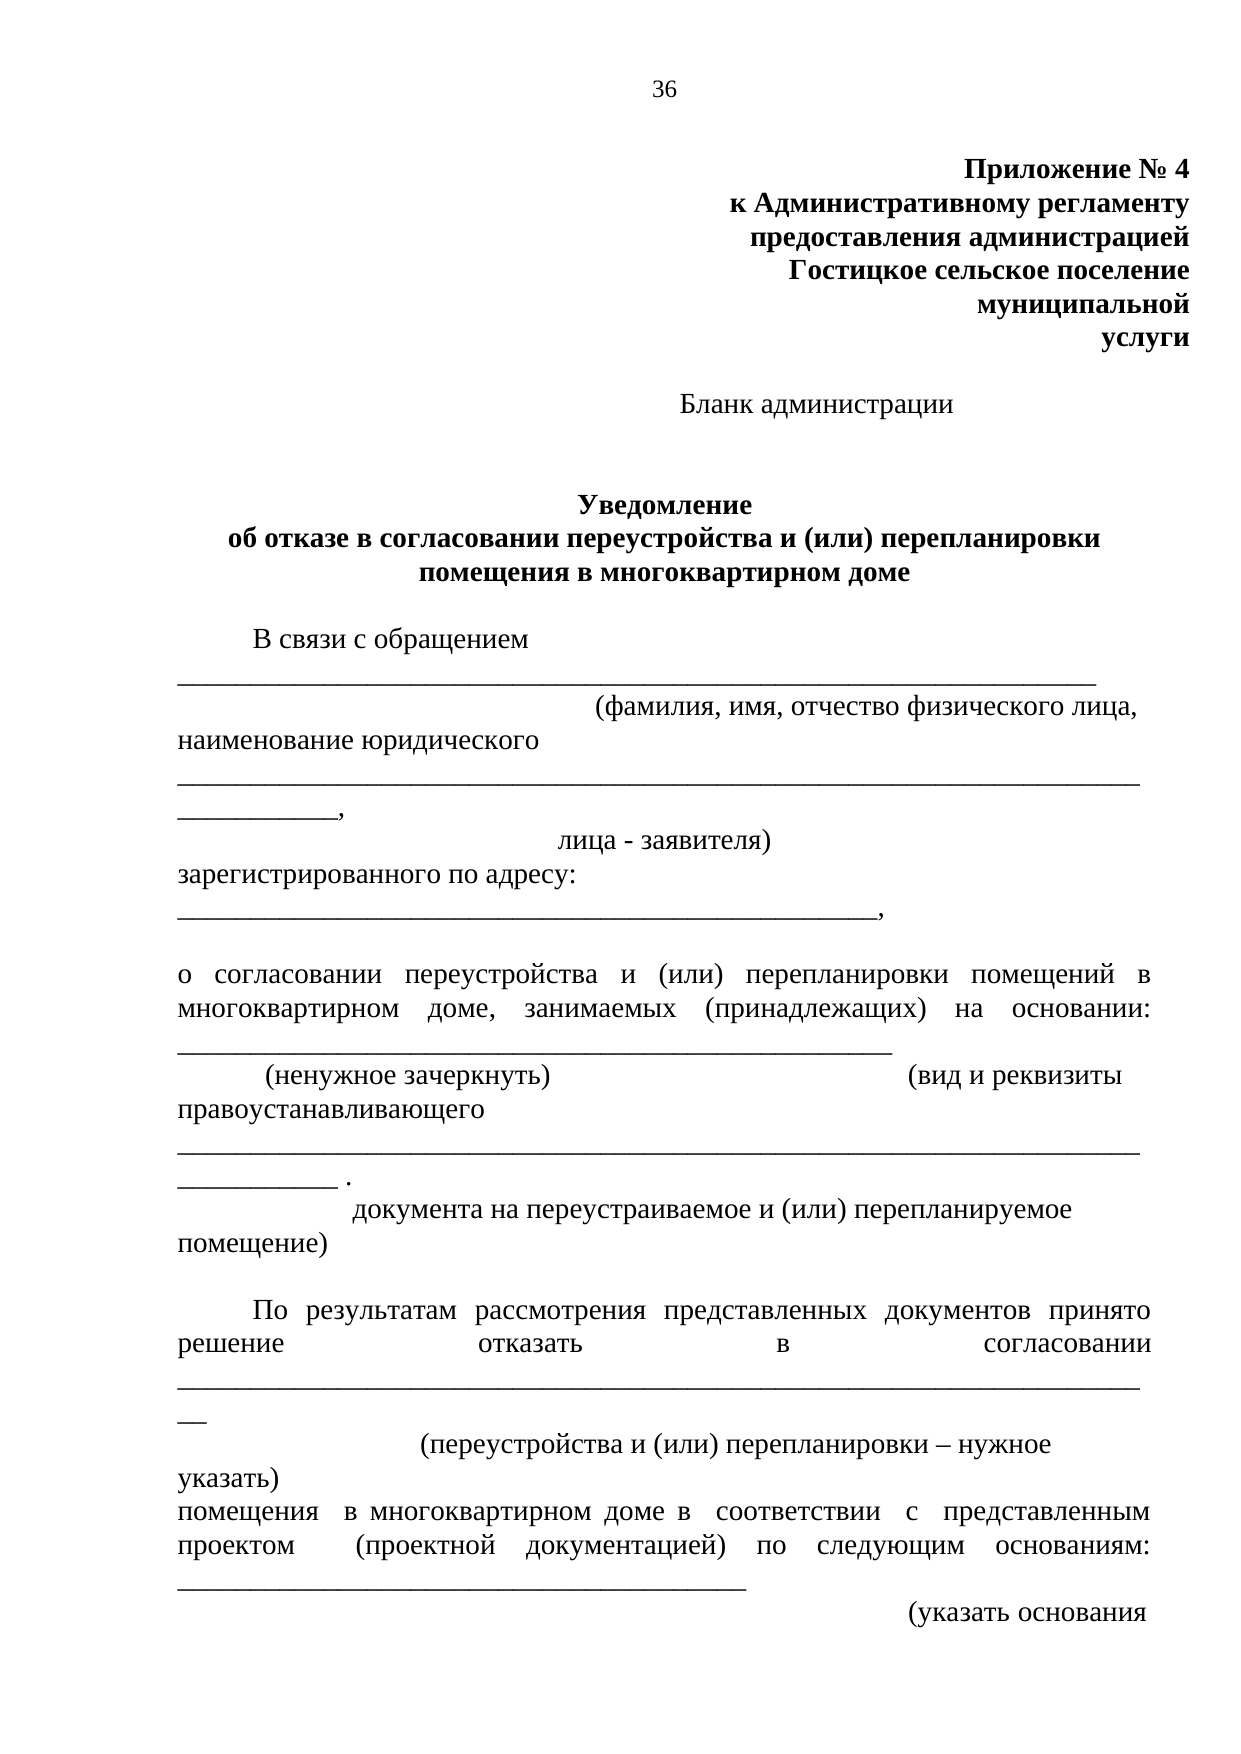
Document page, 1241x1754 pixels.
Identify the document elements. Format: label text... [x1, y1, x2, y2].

text В связи с обращением _______________________________________________________________ [177, 621, 1152, 688]
text об отказе в согласовании переустройства и (или) перепланировки помещения в многоквартирном доме [177, 521, 1152, 588]
text Приложение № 4 [177, 152, 1190, 185]
text (переустройства и (или) перепланировки – нужное указать) [177, 1426, 1152, 1493]
text По результатам рассмотрения представленных документов принято решение отказать в согласовании ____________________________________________________________________ [177, 1292, 1152, 1426]
title Гостицкое сельское поселение муниципальной [177, 252, 1190, 319]
text Уведомление [177, 487, 1152, 521]
text зарегистрированного по адресу: ________________________________________________, [177, 856, 1152, 923]
text _____________________________________________________________________________, [177, 755, 1152, 822]
text (ненужное зачеркнуть) (вид и реквизиты правоустанавливающего [177, 1057, 1152, 1124]
text о согласовании переустройства и (или) перепланировки помещений в многоквартирном доме, занимаемых (принадлежащих) на основании: _________________________________________________ [177, 957, 1152, 1057]
title Бланк администрации [177, 386, 1190, 420]
title к Административному регламенту [177, 185, 1190, 219]
text (фамилия, имя, отчество физического лица, наименование юридического [177, 688, 1152, 755]
title предоставления администрацией [177, 219, 1190, 252]
text документа на переустраиваемое и (или) перепланируемое помещение) [177, 1191, 1152, 1258]
text лица - заявителя) [177, 822, 1152, 856]
text помещения в многоквартирном доме в соответствии с представленным проектом (проектной документацией) по следующим основаниям: _______________________________________ [177, 1493, 1152, 1594]
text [177, 1594, 1152, 1627]
text _____________________________________________________________________________ . [177, 1124, 1152, 1191]
title услуги [177, 319, 1190, 353]
